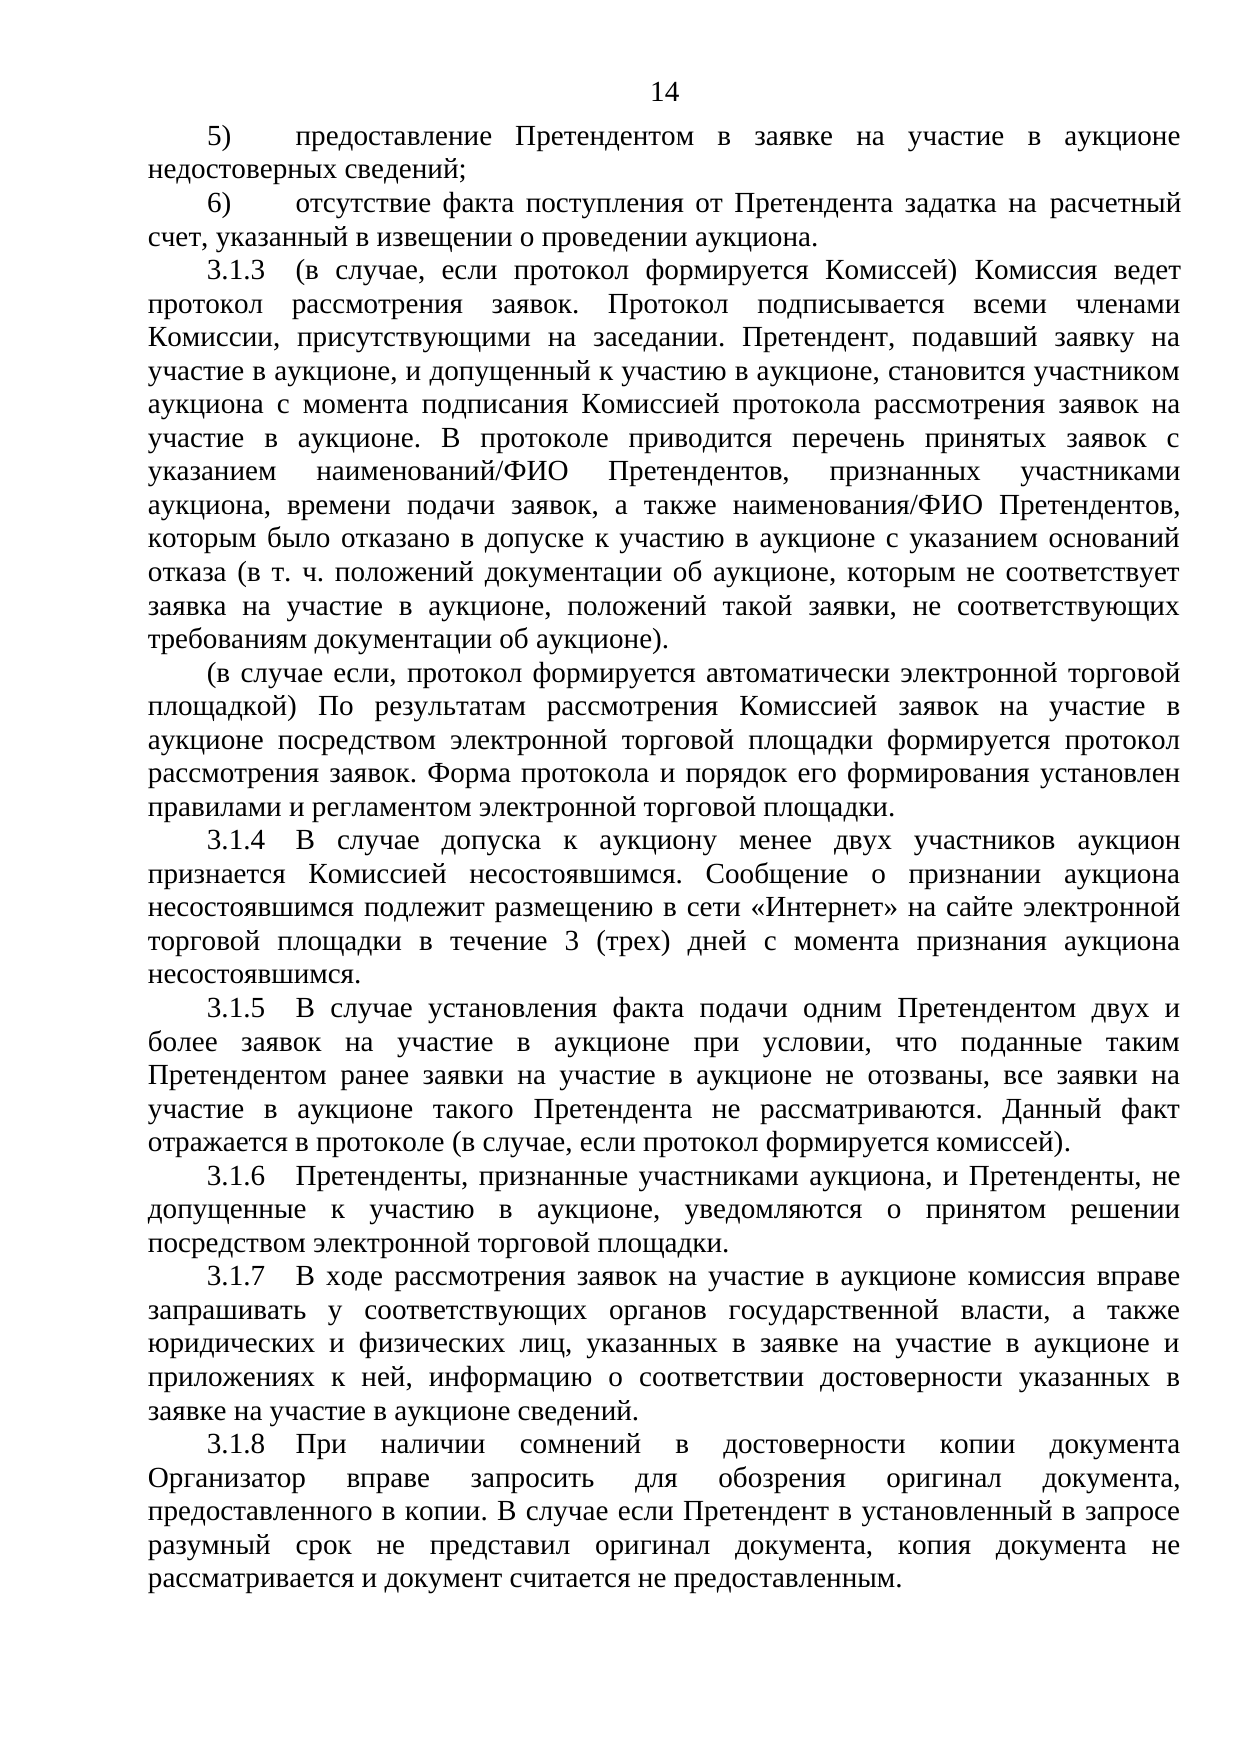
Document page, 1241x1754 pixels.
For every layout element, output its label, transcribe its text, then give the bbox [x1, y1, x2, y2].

list отсутствие факта поступления от Претендента задатка на расчетный счет, указанный в извещении о проведении аукциона. [148, 185, 1181, 252]
text По результатам рассмотрения Комиссией заявок на участие в аукционе посредством электронной торговой площадки формируется протокол рассмотрения заявок. Форма протокола и порядок его формирования установлен правилами и регламентом электронной торговой площадки. [148, 655, 1181, 822]
list В случае установления факта подачи одним Претендентом двух и более заявок на участие в аукционе при условии, что поданные таким Претендентом ранее заявки на участие в аукционе не отозваны, все заявки на участие в аукционе такого Претендента не рассматриваются. Данный факт отражается в протоколе . [148, 990, 1181, 1158]
list В случае допуска к аукциону менее двух участников аукцион признается Комиссией несостоявшимся. Сообщение о признании аукциона несостоявшимся подлежит размещению в сети «Интернет» на сайте электронной торговой площадки в течение 3 (трех) дней с момента признания аукциона несостоявшимся. [148, 822, 1181, 990]
list В ходе рассмотрения заявок на участие в аукционе комиссия вправе запрашивать у соответствующих органов государственной власти, а также юридических и физических лиц, указанных в заявке на участие в аукционе и приложениях к ней, информацию о соответствии достоверности указанных в заявке на участие в аукционе сведений. [148, 1258, 1181, 1426]
list предоставление Претендентом в заявке на участие в аукционе недостоверных сведений; [148, 118, 1181, 185]
list Комиссия ведет протокол рассмотрения заявок. Протокол подписывается всеми членами Комиссии, присутствующими на заседании. Претендент, подавший заявку на участие в аукционе, и допущенный к участию в аукционе, становится участником аукциона с момента подписания Комиссией протокола рассмотрения заявок на участие в аукционе. В протоколе приводится перечень принятых заявок с указанием наименований/ФИО Претендентов, признанных участниками аукциона, времени подачи заявок, а также наименования/ФИО Претендентов, которым было отказано в допуске к участию в аукционе с указанием оснований отказа (в т. ч. положений документации об аукционе, которым не соответствует заявка на участие в аукционе, положений такой заявки, не соответствующих требованиям документации об аукционе). [148, 252, 1181, 655]
list При наличии сомнений в достоверности копии документа Организатор вправе запросить для обозрения оригинал документа, предоставленного в копии. В случае если Претендент в установленный в запросе разумный срок не представил оригинал документа, копия документа не рассматривается и документ считается не предоставленным. [148, 1426, 1181, 1594]
list Претенденты, признанные участниками аукциона, и Претенденты, не допущенные к участию в аукционе, уведомляются о принятом решении посредством электронной торговой площадки. [148, 1158, 1181, 1258]
